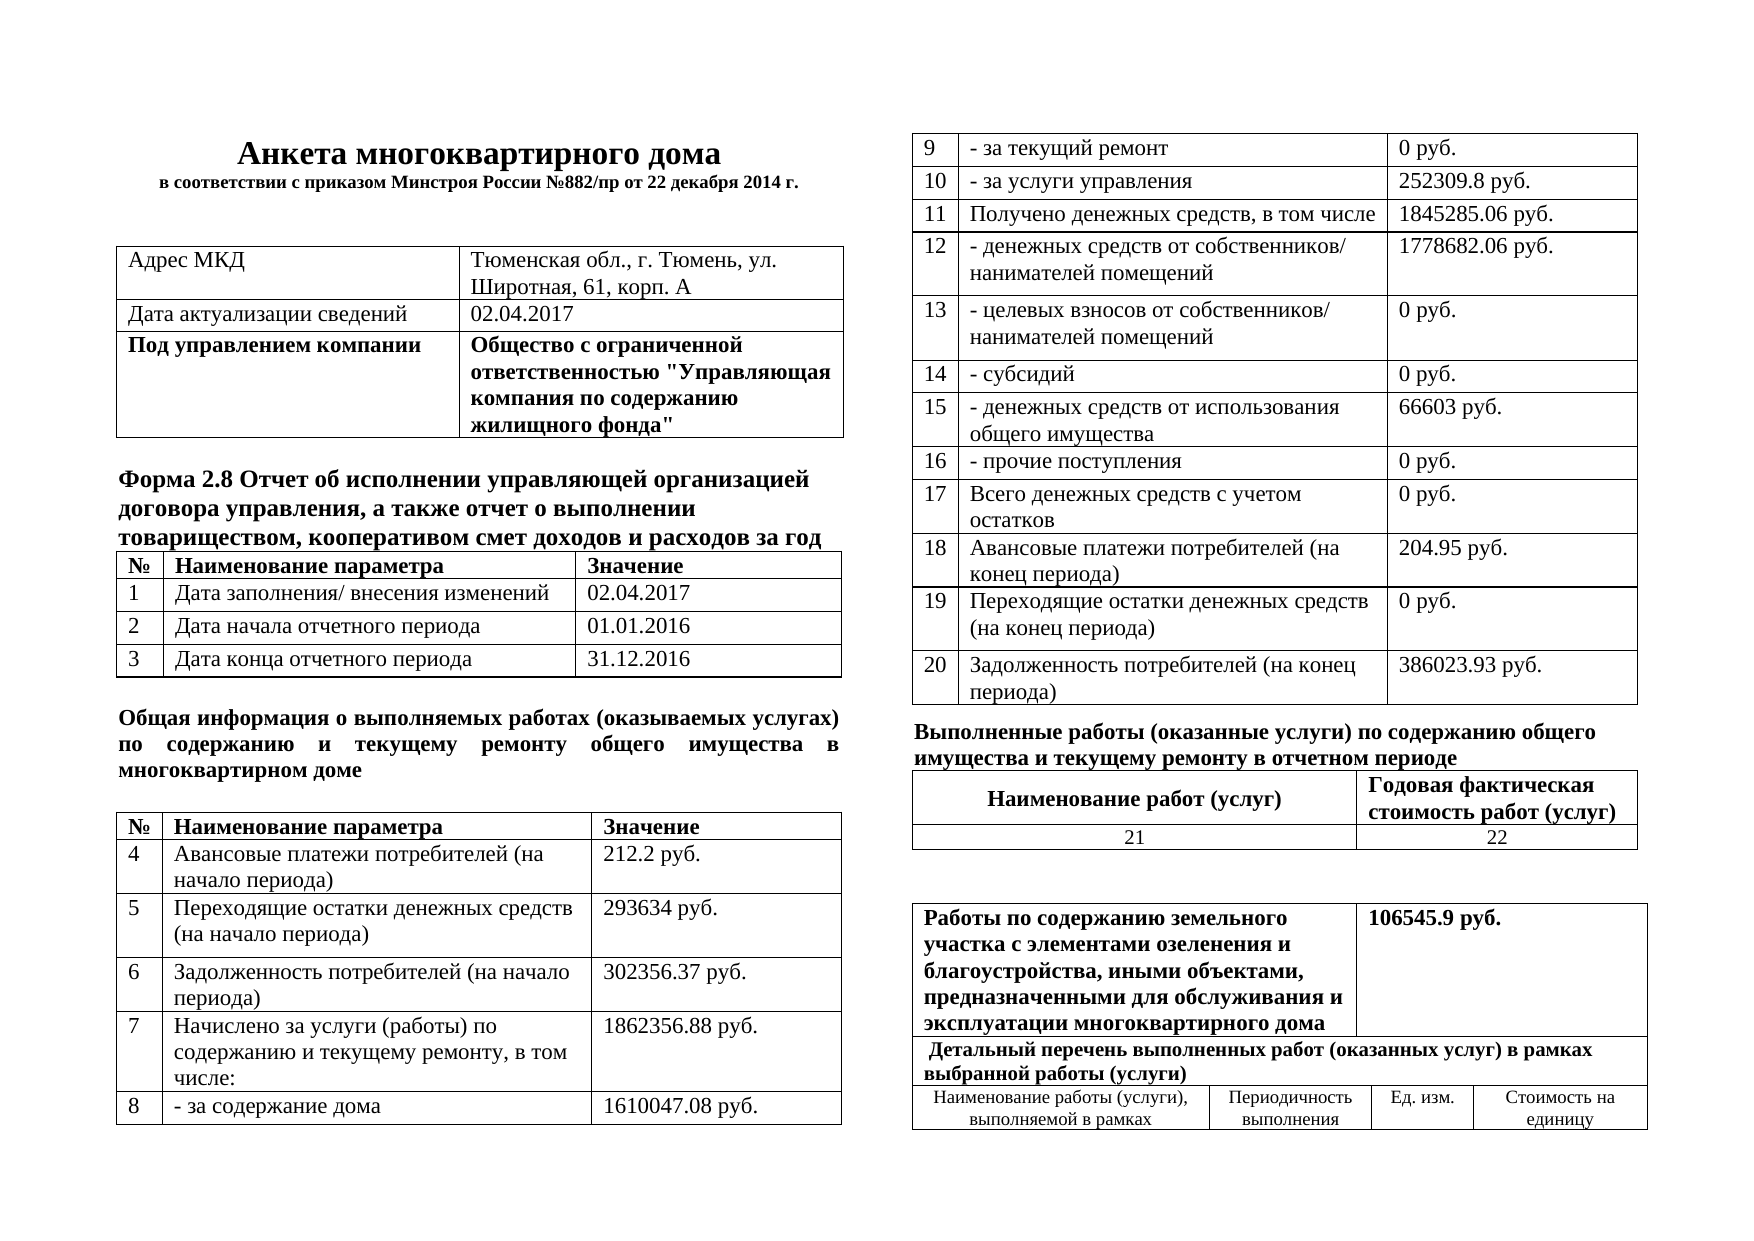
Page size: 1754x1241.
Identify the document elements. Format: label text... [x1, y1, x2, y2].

table_cell 1778682.06 руб. [1388, 233, 1637, 295]
table_cell 01.01.2016 [576, 612, 841, 644]
table_cell 1845285.06 руб. [1388, 200, 1637, 231]
table_cell Дата начала отчетного периода [164, 612, 575, 644]
table_cell Под управлением компании [117, 332, 459, 437]
table_cell Дата актуализации сведений [117, 300, 459, 331]
table_cell 204.95 руб. [1388, 534, 1637, 586]
table_cell - денежных средств от собственников/ нанимателей помещений [959, 233, 1387, 295]
table_header Годовая фактическая стоимость работ (услуг) [1357, 771, 1637, 824]
table_cell 10 [913, 167, 958, 198]
table_cell - за текущий ремонт [959, 134, 1387, 166]
text Выполненные работы (оказанные услуги) по содержанию общего имущества и текущему ремонту в отчетном периоде [914, 718, 1636, 770]
table_header Работы по содержанию земельного участка с элементами озеленения и благоустройства, иными объектами, предназначенными для обслуживания и эксплуатации многоквартирного дома [913, 904, 1356, 1036]
table_cell 0 руб. [1388, 134, 1637, 166]
table_cell 18 [913, 534, 958, 586]
table_cell Всего денежных средств с учетом остатков [959, 480, 1387, 533]
table_cell Задолженность потребителей (на конец периода) [959, 651, 1387, 704]
table_cell Переходящие остатки денежных средств (на начало периода) [163, 894, 591, 957]
table_header № [117, 552, 163, 578]
table_cell Детальный перечень выполненных работ (оказанных услуг) в рамках выбранной работы (услуги) [913, 1037, 1647, 1085]
table_header Наименование параметра [164, 552, 575, 578]
table_cell 13 [913, 296, 958, 359]
table_cell 20 [913, 651, 958, 704]
table_cell 0 руб. [1388, 447, 1637, 479]
table_cell 14 [913, 361, 958, 392]
text Анкета многоквартирного дома в соответствии с приказом Минстроя России №882/пр от 22 декабря 2014 г. [118, 133, 840, 193]
table_cell 15 [913, 393, 958, 446]
table_cell Задолженность потребителей (на начало периода) [163, 958, 591, 1011]
table_cell 1 [117, 579, 163, 611]
table_header Наименование работ (услуг) [913, 771, 1356, 824]
table_cell 16 [913, 447, 958, 479]
table_cell 66603 руб. [1388, 393, 1637, 446]
table_cell 0 руб. [1388, 361, 1637, 392]
table_cell 302356.37 руб. [592, 958, 841, 1011]
table_cell - целевых взносов от собственников/ нанимателей помещений [959, 296, 1387, 359]
table_cell Ед. изм. [1372, 1086, 1473, 1129]
table_cell 1610047.08 руб. [592, 1092, 841, 1123]
table_cell - за содержание дома [163, 1092, 591, 1123]
table_cell Переходящие остатки денежных средств (на конец периода) [959, 588, 1387, 650]
table_cell 12 [913, 233, 958, 295]
table_cell 0 руб. [1388, 296, 1637, 359]
table_cell 8 [117, 1092, 162, 1123]
table_cell 02.04.2017 [460, 300, 843, 331]
table_cell 4 [117, 840, 162, 893]
table_cell 9 [913, 134, 958, 166]
table_header Адрес МКД [117, 247, 459, 299]
table_cell 02.04.2017 [576, 579, 841, 611]
table_header Наименование параметра [163, 813, 591, 839]
table_cell Авансовые платежи потребителей (на начало периода) [163, 840, 591, 893]
table_cell - субсидий [959, 361, 1387, 392]
table_header Значение [576, 552, 841, 578]
table_cell 11 [913, 200, 958, 231]
table_cell 2 [117, 612, 163, 644]
table_cell Начислено за услуги (работы) по содержанию и текущему ремонту, в том числе: [163, 1012, 591, 1091]
table_cell 212.2 руб. [592, 840, 841, 893]
table_cell - за услуги управления [959, 167, 1387, 198]
table_cell Дата заполнения/ внесения изменений [164, 579, 575, 611]
table_cell Общество с ограниченной ответственностью "Управляющая компания по содержанию жилищного фонда" [460, 332, 843, 437]
table_cell Получено денежных средств, в том числе [959, 200, 1387, 231]
table_cell Дата конца отчетного периода [164, 645, 575, 676]
table_cell 31.12.2016 [576, 645, 841, 676]
table_cell 6 [117, 958, 162, 1011]
table_header 106545.9 руб. [1357, 904, 1647, 1036]
table_cell 5 [117, 894, 162, 957]
table_cell 21 [913, 825, 1356, 849]
table_cell 19 [913, 588, 958, 650]
table_cell 1862356.88 руб. [592, 1012, 841, 1091]
table_cell 293634 руб. [592, 894, 841, 957]
table_cell 0 руб. [1388, 588, 1637, 650]
text Форма 2.8 Отчет об исполнении управляющей организацией договора управления, а также отчет о выполнении товариществом, кооперативом смет доходов и расходов за год [118, 464, 840, 551]
table_cell Стоимость на единицу измерения [1474, 1086, 1647, 1129]
text Общая информация о выполняемых работах (оказываемых услугах) по содержанию и текущему ремонту общего имущества в многоквартирном доме [118, 704, 840, 783]
table_cell 3 [117, 645, 163, 676]
table_header Значение [592, 813, 841, 839]
table_cell Авансовые платежи потребителей (на конец периода) [959, 534, 1387, 586]
table_cell 0 руб. [1388, 480, 1637, 533]
table_cell 17 [913, 480, 958, 533]
table_cell 386023.93 руб. [1388, 651, 1637, 704]
table_header № [117, 813, 162, 839]
table_cell 252309.8 руб. [1388, 167, 1637, 198]
table_header Тюменская обл., г. Тюмень, ул. Широтная, 61, корп. А [460, 247, 843, 299]
table_cell - денежных средств от использования общего имущества [959, 393, 1387, 446]
table_cell Наименование работы (услуги), выполняемой в рамках указанного раздела работ (услуг) [913, 1086, 1209, 1129]
table_cell Периодичность выполнения работ (услуг) [1210, 1086, 1371, 1129]
table_cell 7 [117, 1012, 162, 1091]
table_cell 22 [1357, 825, 1637, 849]
table_cell - прочие поступления [959, 447, 1387, 479]
